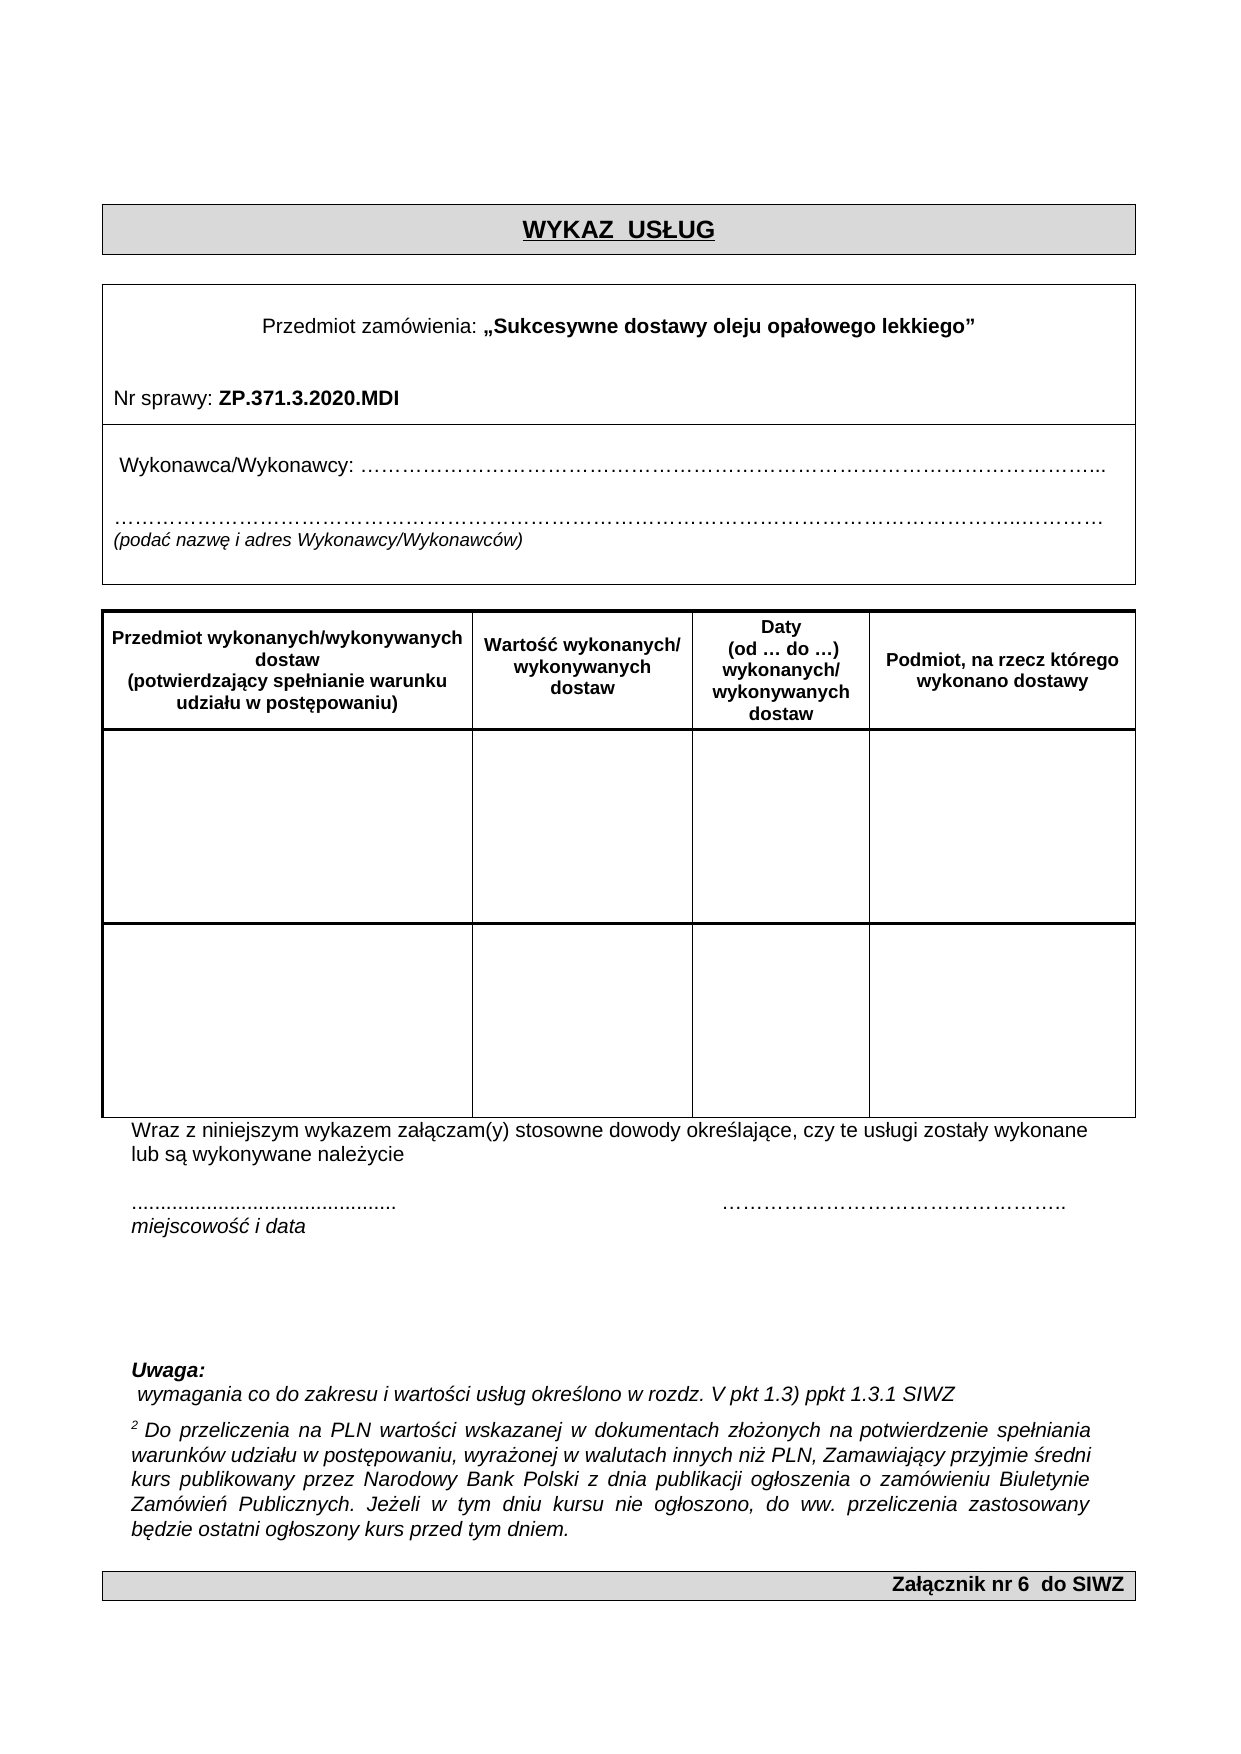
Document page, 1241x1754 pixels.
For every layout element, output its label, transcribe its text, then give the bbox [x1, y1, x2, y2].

table_cell [870, 731, 1135, 922]
text Wraz z niniejszym wykazem załączam(y) stosowne dowody określające, czy te usługi zostały wykonane lub są wykonywane należycie [131, 1118, 1106, 1166]
table_cell [870, 925, 1135, 1117]
table_header Daty (od … do …) wykonanych/ wykonywanych dostaw [693, 613, 869, 727]
text wymagania co do zakresu i wartości usług określono w rozdz. V pkt 1.3) ppkt 1.3.1 SIWZ [131, 1382, 1106, 1406]
table_header Przedmiot wykonanych/wykonywanych dostaw (potwierdzający spełnianie warunku udziału w postępowaniu) [104, 613, 472, 727]
table_cell WYKAZ USŁUG [103, 205, 1135, 254]
table_cell [473, 731, 692, 922]
table_cell [104, 925, 472, 1117]
table_cell [104, 731, 472, 922]
table_cell [693, 731, 869, 922]
table_cell [693, 925, 869, 1117]
text 2 Do przeliczenia na PLN wartości wskazanej w dokumentach złożonych na potwierdzenie spełniania warunków udziału w postępowaniu, wyrażonej w walutach innych niż PLN, Zamawiający przyjmie średni kurs publikowany przez Narodowy Bank Polski z dnia publikacji ogłoszenia o zamówieniu Biuletynie Zamówień Publicznych. Jeżeli w tym dniu kursu nie ogłoszono, do ww. przeliczenia zastosowany będzie ostatni ogłoszony kurs przed tym dniem. [131, 1418, 1091, 1540]
table_header Podmiot, na rzecz którego wykonano dostawy [870, 613, 1135, 727]
text .............................................. ………………………………………….. miejscowość i data [131, 1190, 1106, 1238]
table_header Przedmiot zamówienia: „Sukcesywne dostawy oleju opałowego lekkiego” Nr sprawy: ZP.371.3.2020.MDI [103, 285, 1135, 424]
text Uwaga: [131, 1358, 1106, 1382]
table_cell Wykonawca/Wykonawcy: ……………………………………………………………………………………………... …………………………………………………………………………………………………………………..………… (podać nazwę i adres Wykonawcy/Wykonawców) [103, 425, 1135, 584]
table_cell [473, 925, 692, 1117]
table_header Załącznik nr 6 do SIWZ [103, 1572, 1135, 1600]
table_header Wartość wykonanych/ wykonywanych dostaw [473, 613, 692, 727]
